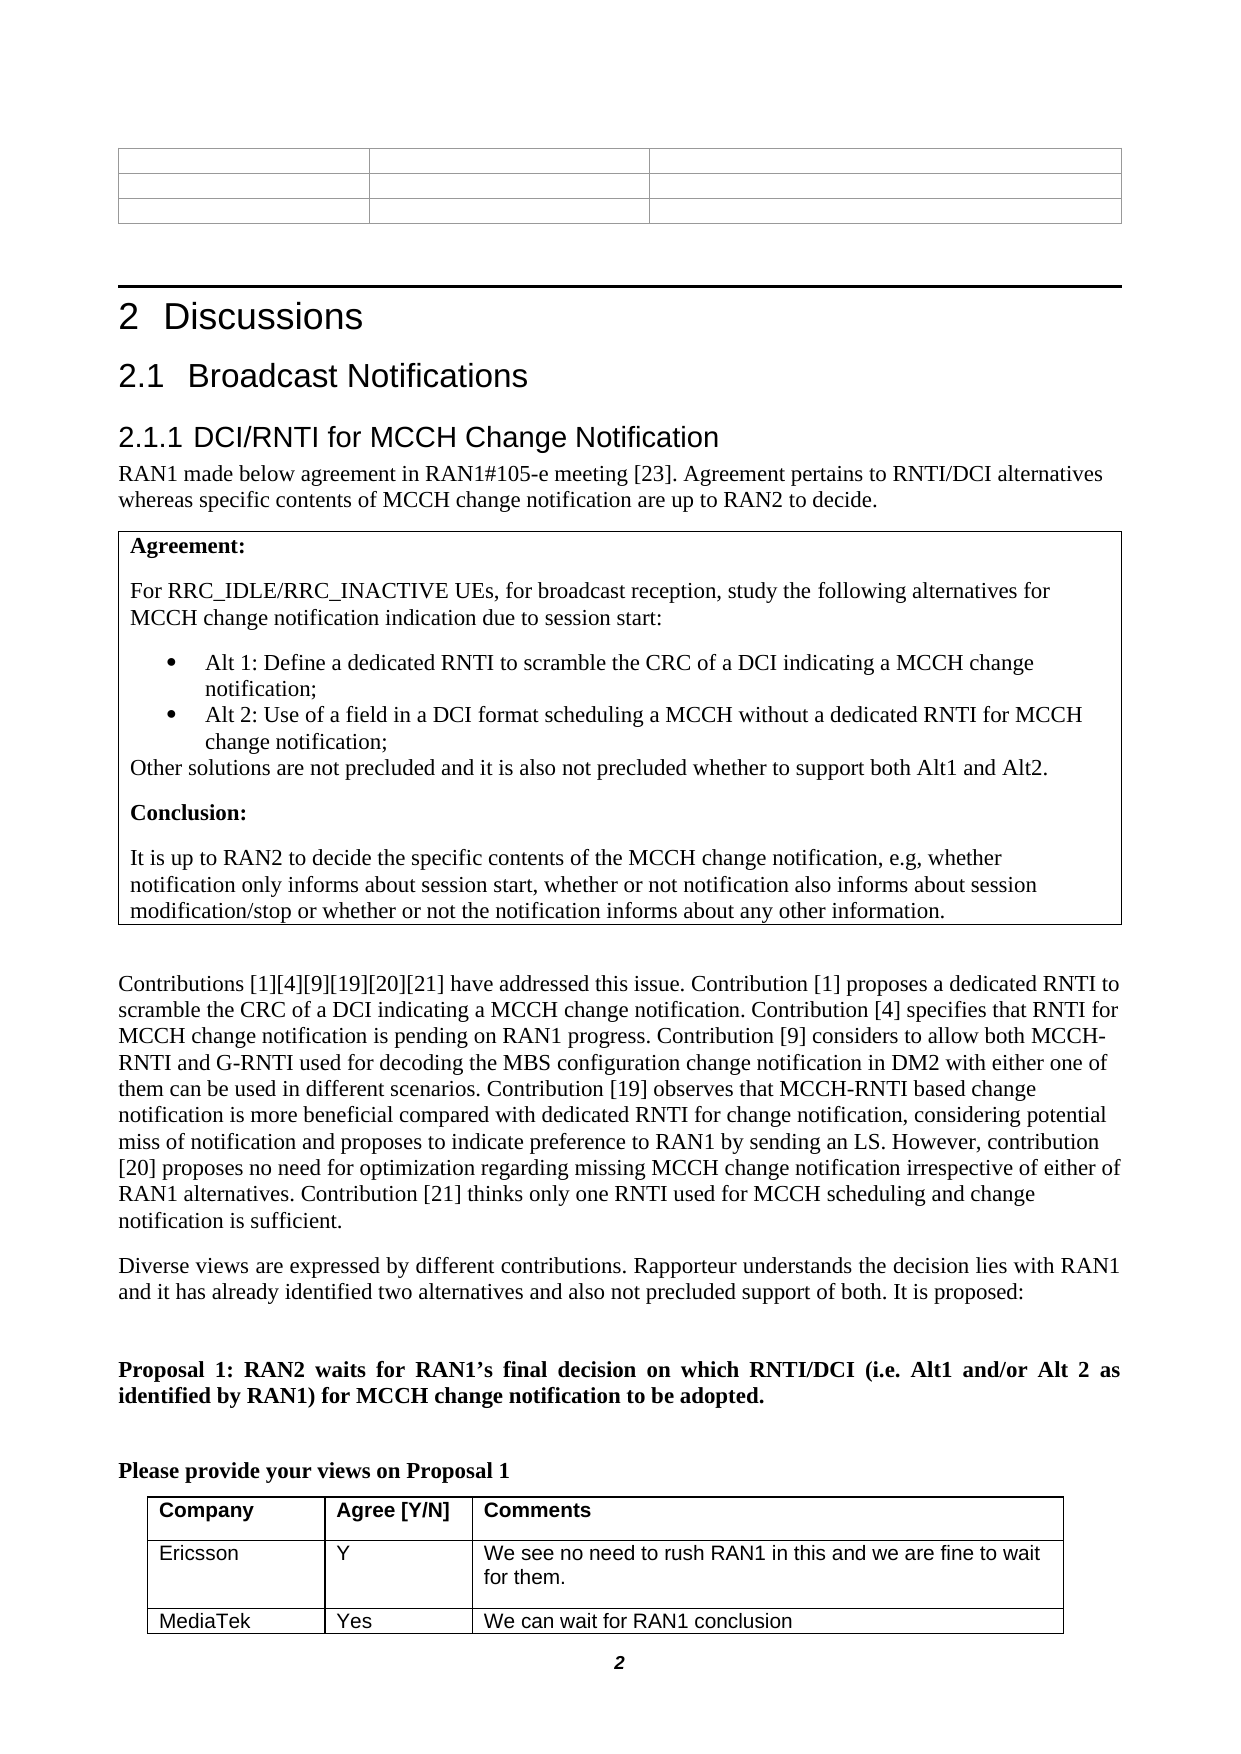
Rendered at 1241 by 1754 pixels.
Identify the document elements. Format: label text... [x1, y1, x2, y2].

table_cell Yes [326, 1609, 472, 1633]
table_cell [650, 149, 1121, 173]
table_cell Y [326, 1541, 472, 1608]
table_cell [119, 149, 369, 173]
table_header Agreement: For RRC_IDLE/RRC_INACTIVE UEs, for broadcast reception, study the following alternatives for MCCH change notification indication due to session start: Alt 1: Define a dedicated RNTI to scramble the CRC of a DCI indicating a MCCH change notification; Alt 2: Use of a field in a DCI format scheduling a MCCH without a dedicated RNTI for MCCH change notification; Other solutions are not precluded and it is also not precluded whether to support both Alt1 and Alt2. Conclusion: It is up to RAN2 to decide the specific contents of the MCCH change notification, e.g, whether notification only informs about session start, whether or not notification also informs about session modification/stop or whether or not the notification informs about any other information. [119, 532, 1121, 923]
table_cell [370, 199, 649, 223]
subtitle Discussions [118, 288, 1122, 338]
table_header Comments [473, 1498, 1063, 1540]
text Proposal 1: RAN2 waits for RAN1’s final decision on which RNTI/DCI (i.e. Alt1 and/or Alt 2 as identified by RAN1) for MCCH change notification to be adopted. [118, 1356, 1122, 1409]
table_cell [473, 1609, 1063, 1633]
table_cell [370, 149, 649, 173]
text Please provide your views on Proposal 1 [118, 1458, 1122, 1484]
table_cell [650, 174, 1121, 198]
table_cell MediaTek [148, 1609, 324, 1633]
table_header Agree [Y/N] [326, 1498, 472, 1540]
text Contributions [1][4][9][19][20][21] have addressed this issue. Contribution [1] proposes a dedicated RNTI to scramble the CRC of a DCI indicating a MCCH change notification. Contribution [4] specifies that RNTI for MCCH change notification is pending on RAN1 progress. Contribution [9] considers to allow both MCCH-RNTI and G-RNTI used for decoding the MBS configuration change notification in DM2 with either one of them can be used in different scenarios. Contribution [19] observes that MCCH-RNTI based change notification is more beneficial compared with dedicated RNTI for change notification, considering potential miss of notification and proposes to indicate preference to RAN1 by sending an LS. However, contribution [20] proposes no need for optimization regarding missing MCCH change notification irrespective of either of RAN1 alternatives. Contribution [21] thinks only one RNTI used for MCCH scheduling and change notification is sufficient. [118, 969, 1122, 1233]
table_cell [119, 174, 369, 198]
table_cell Ericsson [148, 1541, 324, 1608]
table_cell [119, 199, 369, 223]
text Diverse views are expressed by different contributions. Rapporteur understands the decision lies with RAN1 and it has already identified two alternatives and also not precluded support of both. It is proposed: [118, 1252, 1122, 1304]
text RAN1 made below agreement in RAN1#105-e meeting [23]. Agreement pertains to RNTI/DCI alternatives whereas specific contents of MCCH change notification are up to RAN2 to decide. [118, 460, 1122, 512]
table_cell [370, 174, 649, 198]
subtitle DCI/RNTI for MCCH Change Notification [118, 420, 1122, 453]
table_cell We see no need to rush RAN1 in this and we are fine to wait for them. [473, 1541, 1063, 1608]
subtitle Broadcast Notifications [118, 356, 1122, 395]
table_header Company [148, 1498, 324, 1540]
table_cell [650, 199, 1121, 223]
